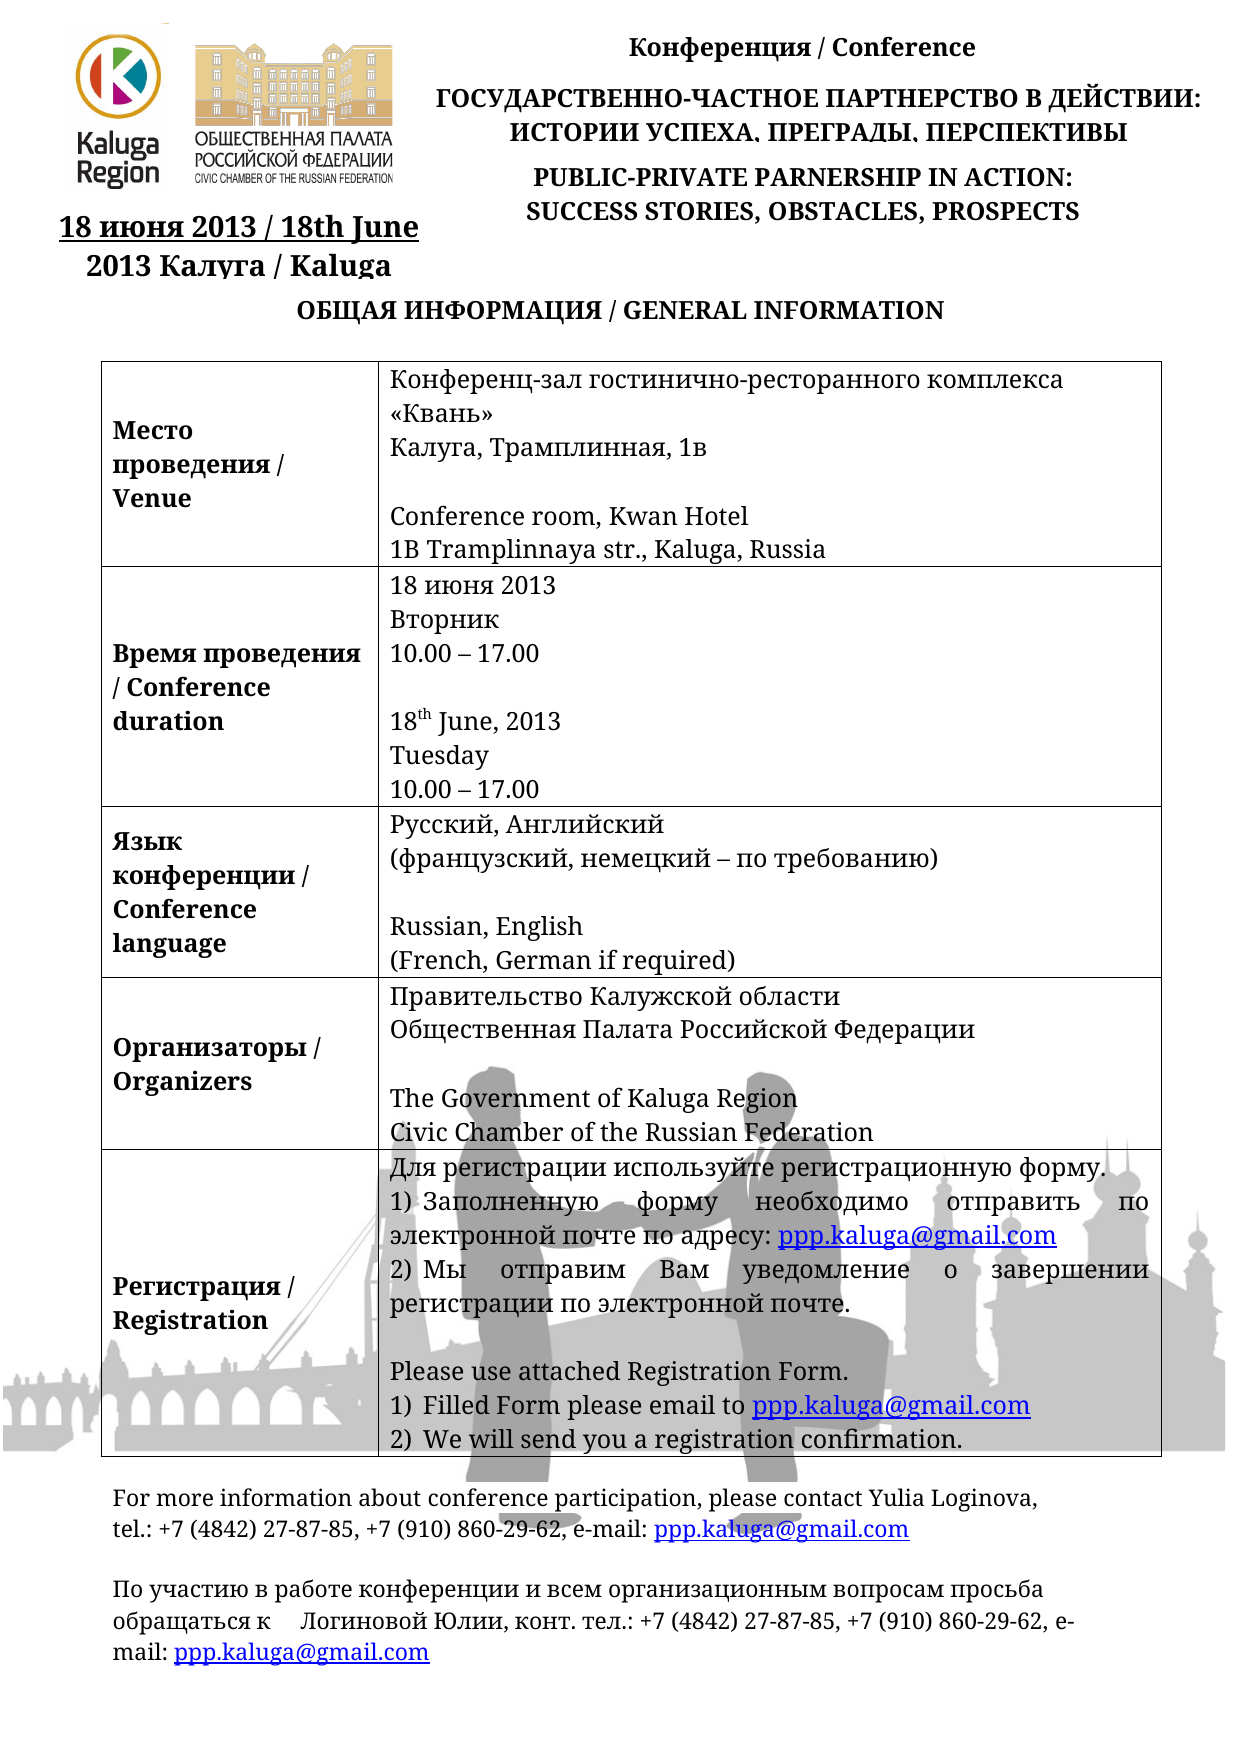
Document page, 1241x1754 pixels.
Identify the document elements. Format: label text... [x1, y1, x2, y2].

picture [3, 251, 1225, 1754]
picture [195, 43, 393, 183]
text ОБЩАЯ ИНФОРМАЦИЯ / GENERAL INFORMATION [112, 293, 1128, 327]
table_cell Регистрация / Registration [102, 1150, 378, 1456]
table_cell Время проведения / Сonference duration [102, 567, 378, 806]
table_cell Русский, Английский (французский, немецкий – по требованию) Russian, English (French, German if required) [379, 807, 1161, 977]
table_cell Организаторы / Organizers [102, 978, 378, 1148]
table_cell Язык конференции / Conference language [102, 807, 378, 977]
table_cell Правительство Калужской области Общественная Палата Российской Федерации The Government of Kaluga Region Civic Chamber of the Russian Federation [379, 978, 1161, 1148]
table_header Место проведения / Venue [102, 362, 378, 566]
table_cell 18 июня 2013 Вторник 10.00 – 17.00 18th June, 2013 Tuesday 10.00 – 17.00 [379, 567, 1161, 806]
table_header Конференц-зал гостинично-ресторанного комплекса «Квань» Калуга, Трамплинная, 1в Conference room, Kwan Hotel 1B Tramplinnaya str., Kaluga, Russia [379, 362, 1161, 566]
table_cell Для регистрации используйте регистрационную форму. Заполненную форму необходимо отправить по электронной почте по адресу: ppp.kaluga@gmail.com Мы отправим Вам уведомление о завершении регистрации по электронной почте. Please use attached Registration Form. Filled Form please email to ppp.kaluga@gmail.com We will send you a registration confirmation. [379, 1150, 1161, 1456]
picture [64, 23, 169, 194]
